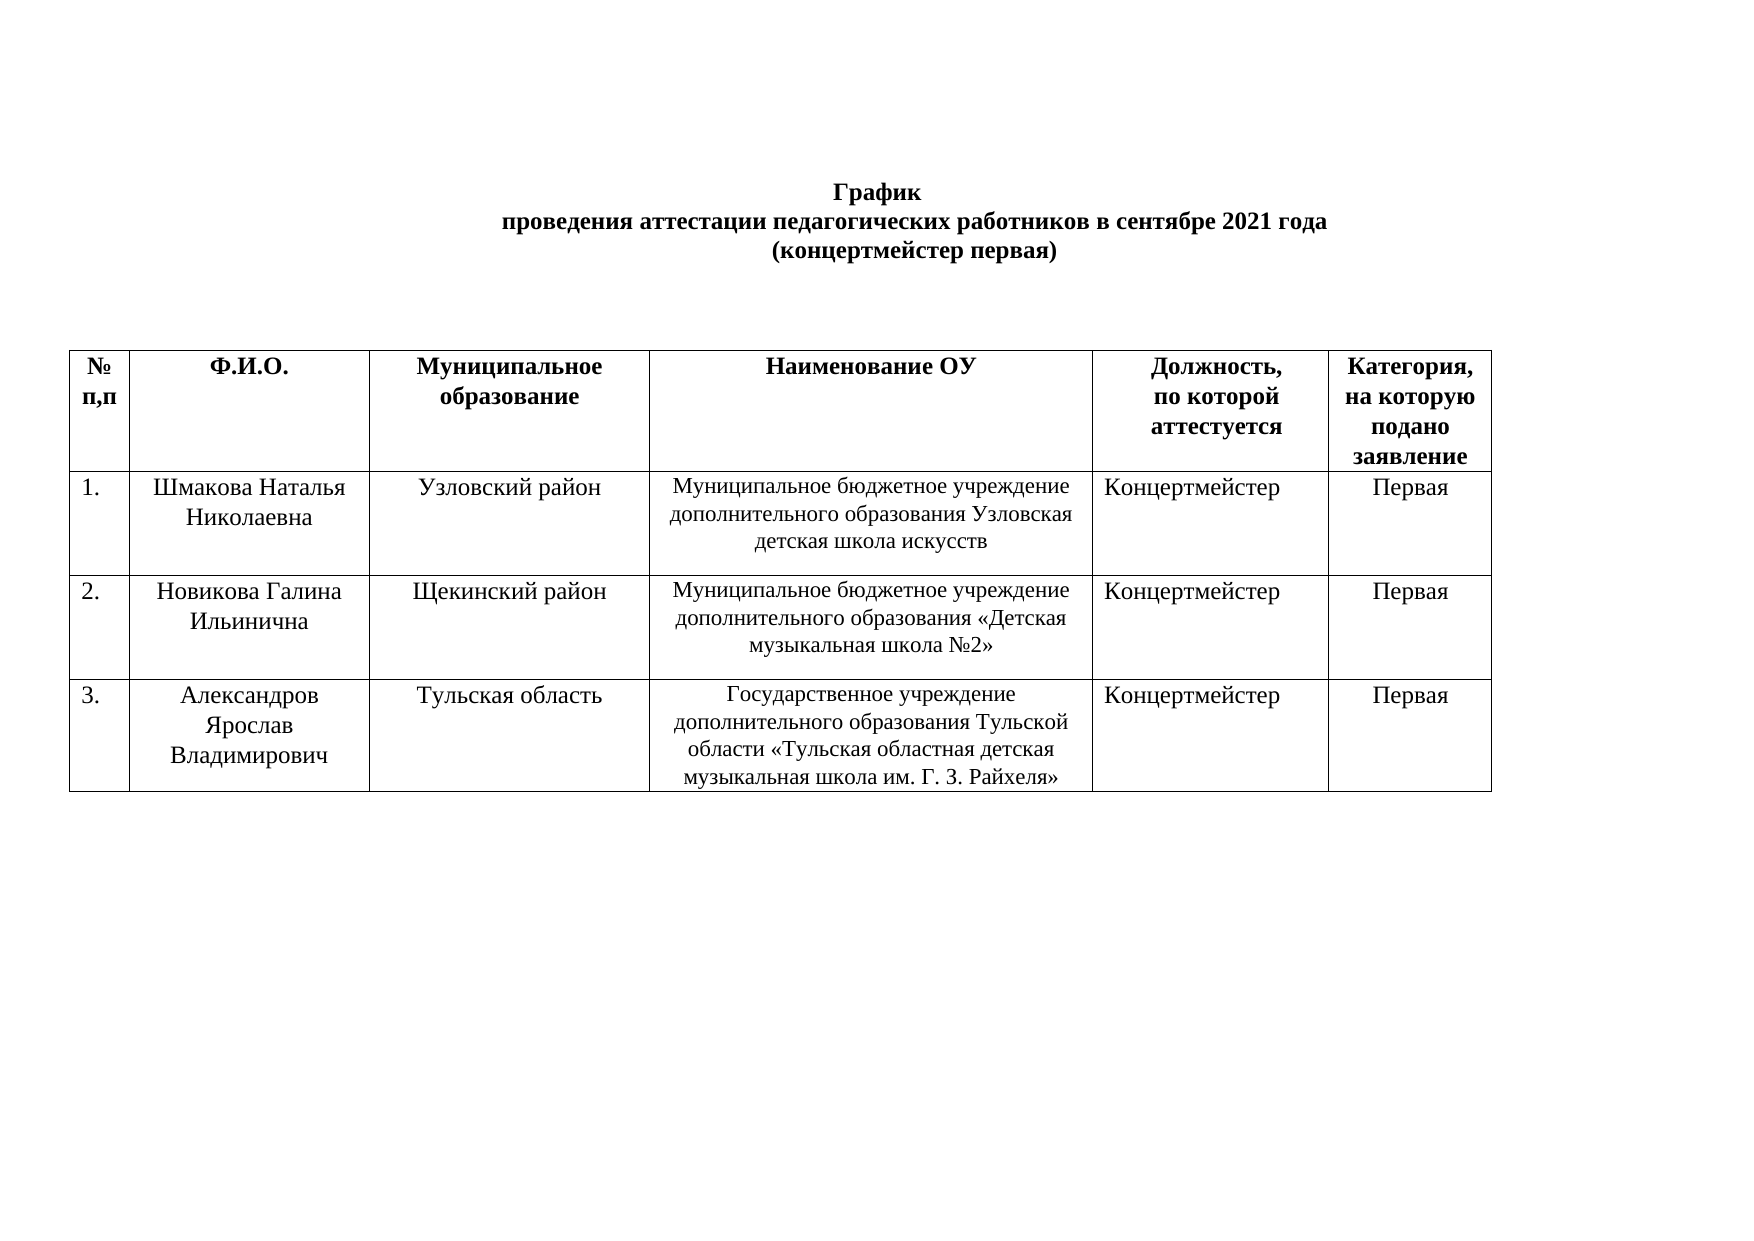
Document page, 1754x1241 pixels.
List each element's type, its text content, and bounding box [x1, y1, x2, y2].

table_cell Шмакова Наталья Николаевна [130, 472, 369, 575]
table_cell Концертмейстер [1093, 576, 1328, 679]
text проведения аттестации педагогических работников в сентябре 2021 года [193, 206, 1636, 235]
title График [118, 177, 1636, 206]
table_cell [70, 576, 129, 679]
text (концертмейстер первая) [193, 235, 1636, 263]
table_cell Первая [1329, 680, 1491, 791]
table_cell Концертмейстер [1093, 680, 1328, 791]
table_header Наименование ОУ [650, 351, 1092, 471]
table_cell Концертмейстер [1093, 472, 1328, 575]
table_cell Муниципальное бюджетное учреждение дополнительного образования Узловская детская школа искусств [650, 472, 1092, 575]
table_header Ф.И.О. [130, 351, 369, 471]
table_cell Муниципальное бюджетное учреждение дополнительного образования «Детская музыкальная школа №2» [650, 576, 1092, 679]
table_header Категория, на которую подано заявление [1329, 351, 1491, 471]
table_cell [70, 680, 129, 791]
table_cell Новикова Галина Ильинична [130, 576, 369, 679]
table_cell Узловский район [370, 472, 649, 575]
table_cell Первая [1329, 576, 1491, 679]
table_header № п,п [70, 351, 129, 471]
table_cell Первая [1329, 472, 1491, 575]
table_header Должность, по которой аттестуется [1093, 351, 1328, 471]
table_cell Тульская область [370, 680, 649, 791]
table_cell Щекинский район [370, 576, 649, 679]
table_cell Государственное учреждение дополнительного образования Тульской области «Тульская областная детская музыкальная школа им. Г. З. Райхеля» [650, 680, 1092, 791]
table_cell Александров Ярослав Владимирович [130, 680, 369, 791]
table_cell [70, 472, 129, 575]
table_header Муниципальное образование [370, 351, 649, 471]
